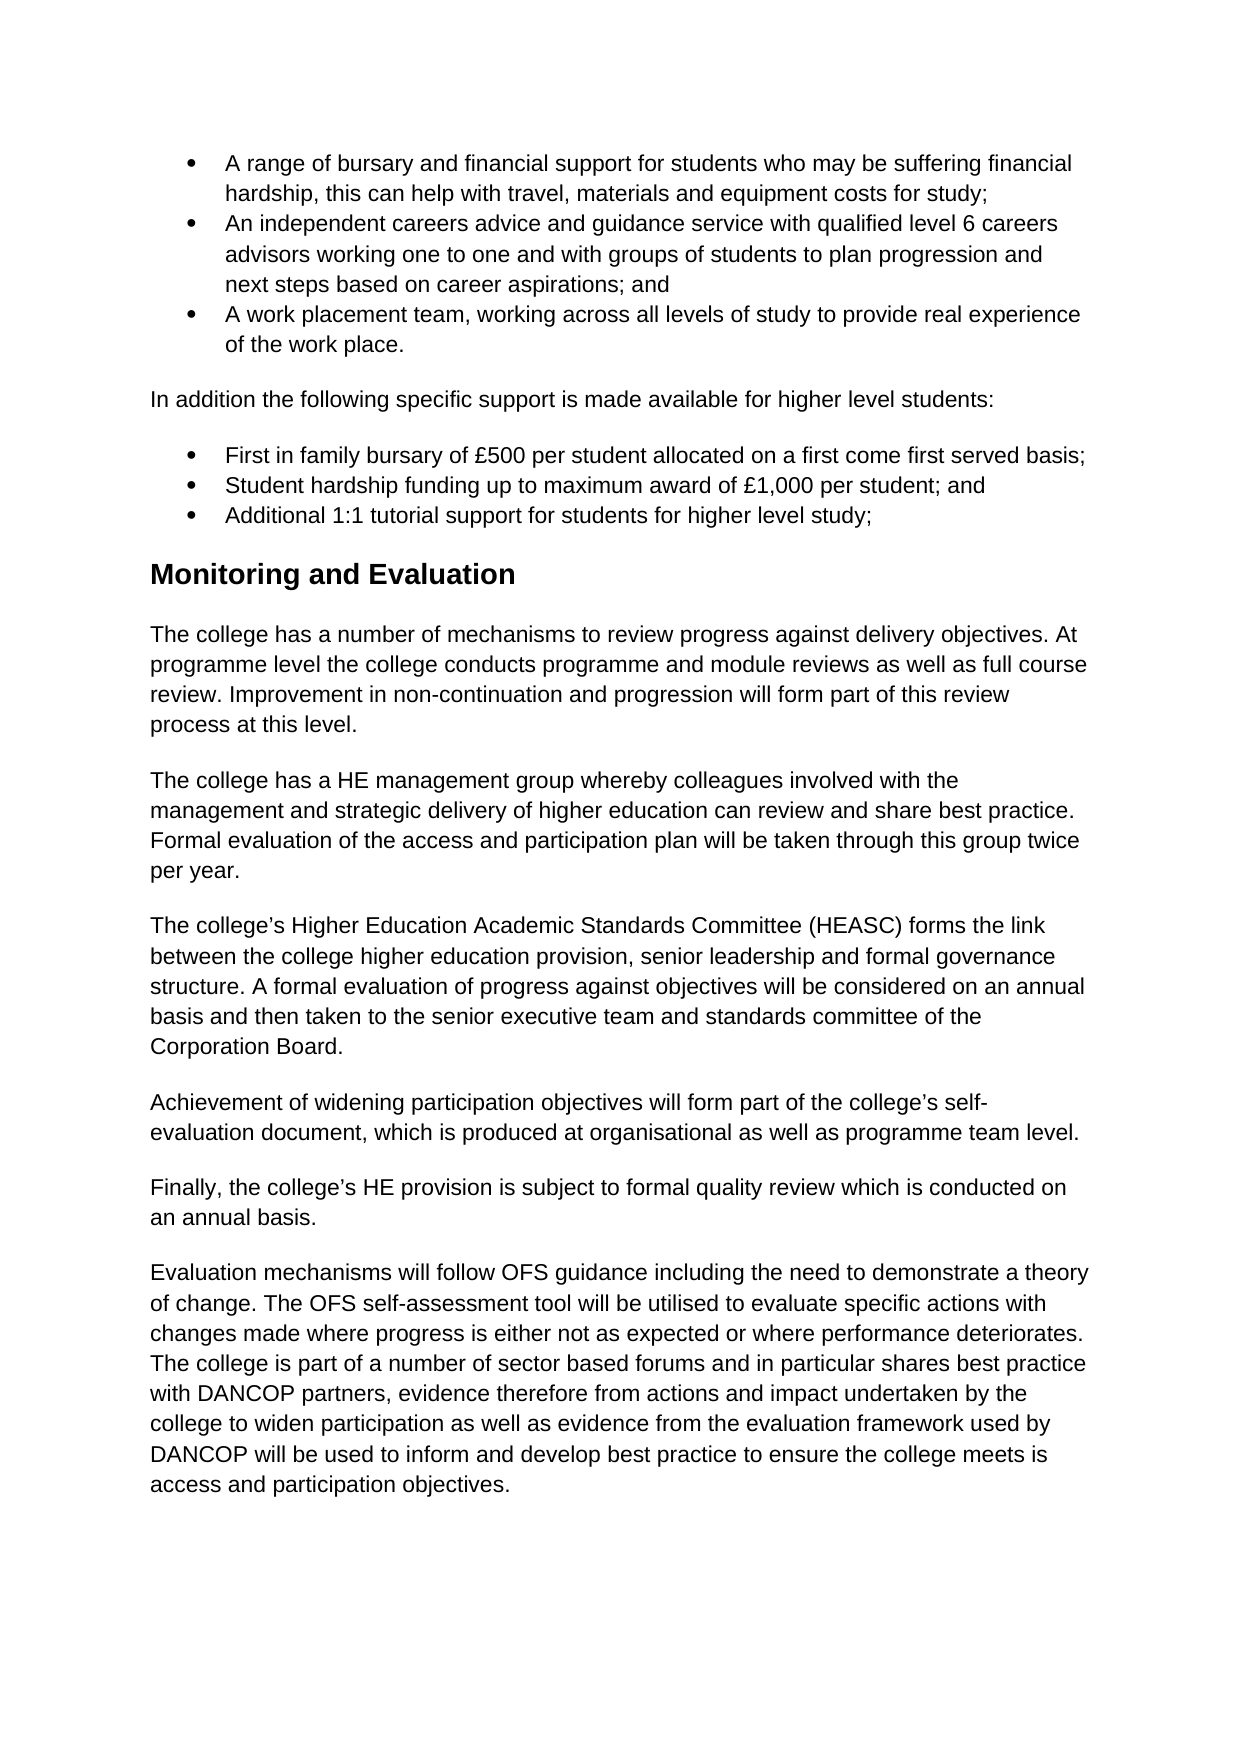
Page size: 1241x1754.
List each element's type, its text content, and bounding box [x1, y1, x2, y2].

list An independent careers advice and guidance service with qualified level 6 careers advisors working one to one and with groups of students to plan progression and next steps based on career aspirations; and [187, 210, 1090, 297]
list First in family bursary of £500 per student allocated on a first come first served basis; [187, 442, 1090, 468]
list A range of bursary and financial support for students who may be suffering financial hardship, this can help with travel, materials and equipment costs for study; [187, 150, 1090, 207]
text In addition the following specific support is made available for higher level students: [150, 386, 1090, 413]
text The college has a number of mechanisms to review progress against delivery objectives. At programme level the college conducts programme and module reviews as well as full course review. Improvement in non-continuation and progression will form part of this review process at this level. [150, 621, 1090, 738]
list Student hardship funding up to maximum award of £1,000 per student; and [187, 472, 1090, 498]
text Monitoring and Evaluation [150, 557, 1090, 591]
text Evaluation mechanisms will follow OFS guidance including the need to demonstrate a theory of change. The OFS self-assessment tool will be utilised to evaluate specific actions with changes made where progress is either not as expected or where performance deteriorates. The college is part of a number of sector based forums and in particular shares best practice with DANCOP partners, evidence therefore from actions and impact undertaken by the college to widen participation as well as evidence from the evaluation framework used by DANCOP will be used to inform and develop best practice to ensure the college meets is access and participation objectives. [150, 1259, 1090, 1497]
list Additional 1:1 tutorial support for students for higher level study; [187, 502, 1090, 528]
list A work placement team, working across all levels of study to provide real experience of the work place. [187, 301, 1090, 358]
text The college’s Higher Education Academic Standards Committee (HEASC) forms the link between the college higher education provision, senior leadership and formal governance structure. A formal evaluation of progress against objectives will be considered on an annual basis and then taken to the senior executive team and standards committee of the Corporation Board. [150, 912, 1090, 1060]
text Achievement of widening participation objectives will form part of the college’s self-evaluation document, which is produced at organisational as well as programme team level. [150, 1088, 1090, 1145]
text Finally, the college’s HE provision is subject to formal quality review which is conducted on an annual basis. [150, 1174, 1090, 1231]
text The college has a HE management group whereby colleagues involved with the management and strategic delivery of higher education can review and share best practice. Formal evaluation of the access and participation plan will be taken through this group twice per year. [150, 767, 1090, 884]
